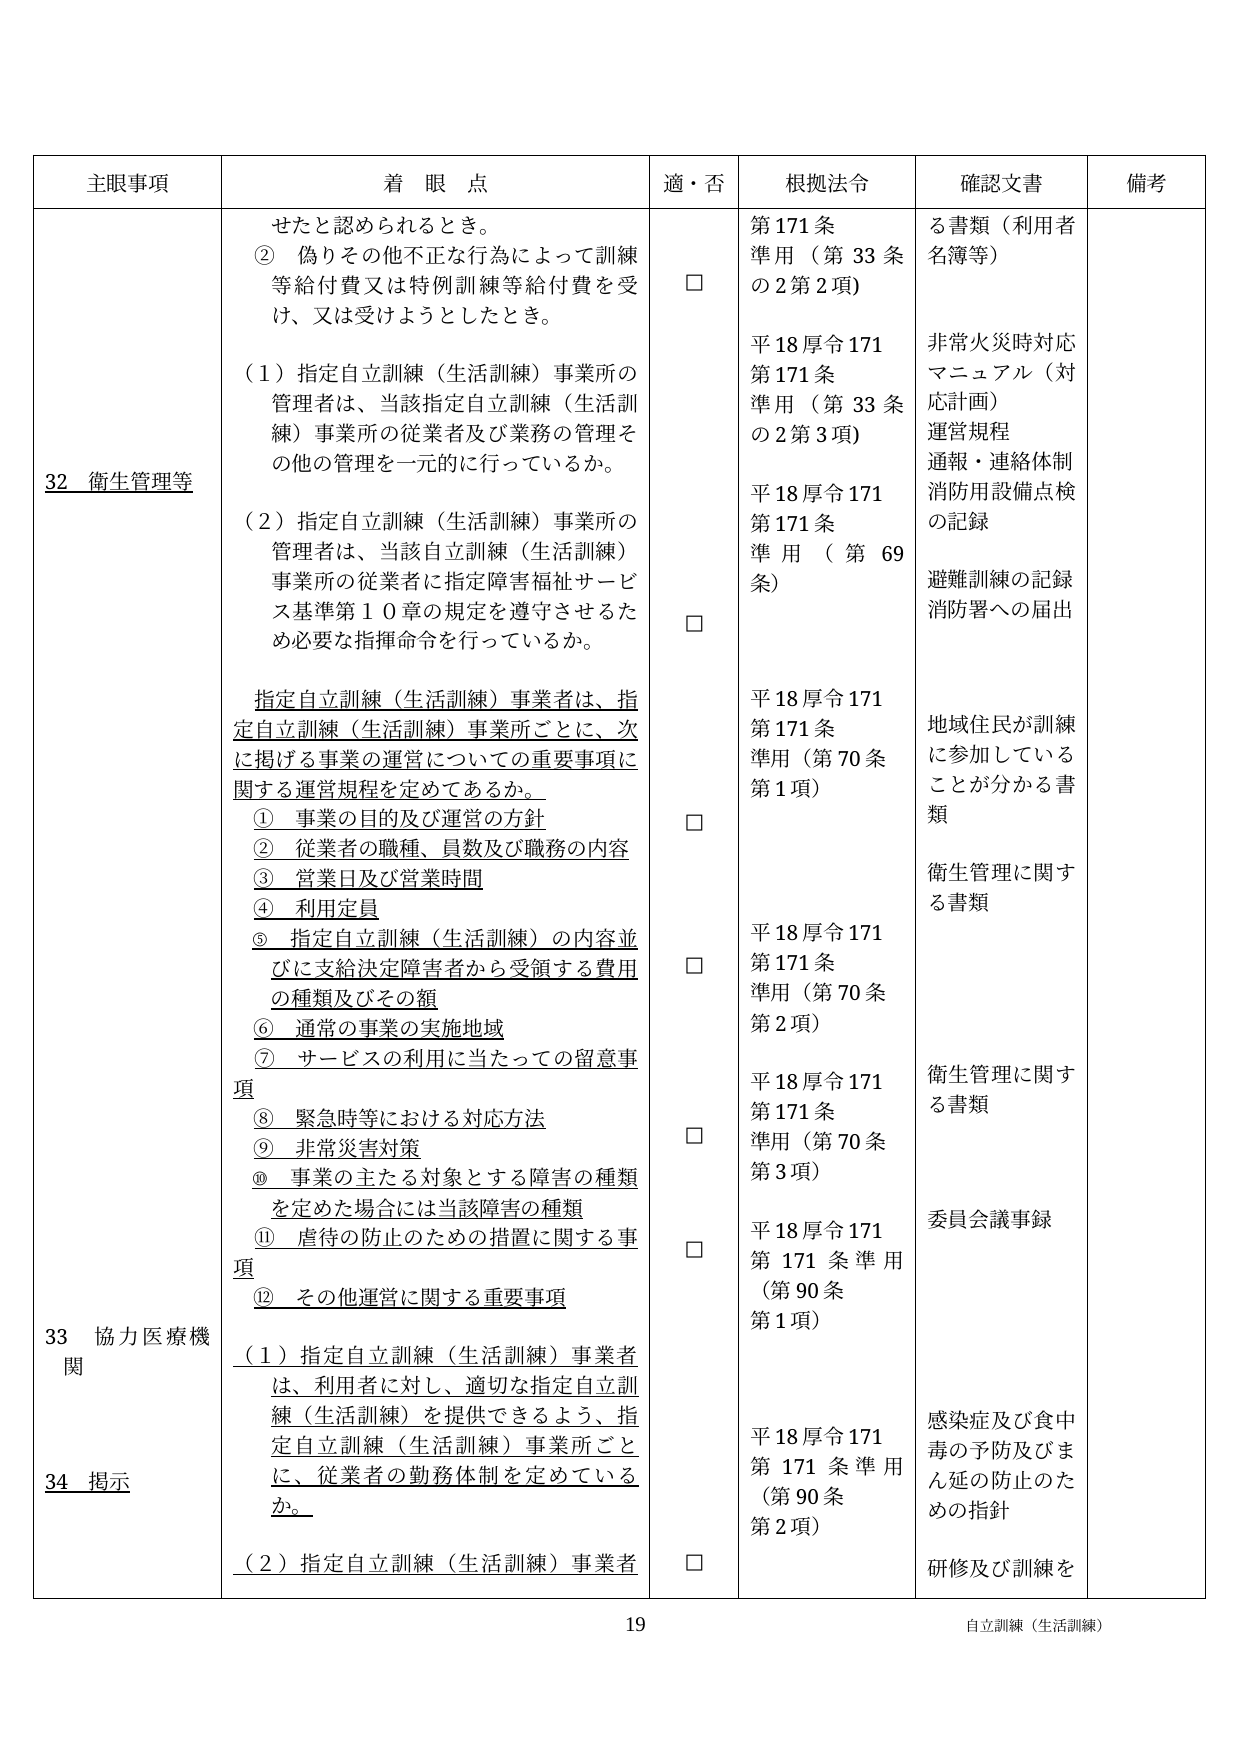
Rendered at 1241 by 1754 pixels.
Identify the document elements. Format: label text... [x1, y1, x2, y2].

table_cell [650, 209, 738, 1597]
table_header 適・否 [650, 156, 738, 208]
table_cell [1088, 209, 1205, 1597]
table_header 着 眼 点 [222, 156, 649, 208]
table_header 確認文書 [916, 156, 1087, 208]
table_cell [739, 209, 915, 1597]
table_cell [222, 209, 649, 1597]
table_header 主眼事項 [34, 156, 221, 208]
table_header 備考 [1088, 156, 1205, 208]
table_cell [34, 209, 221, 1597]
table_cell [916, 209, 1087, 1597]
table_header 根拠法令 [739, 156, 915, 208]
